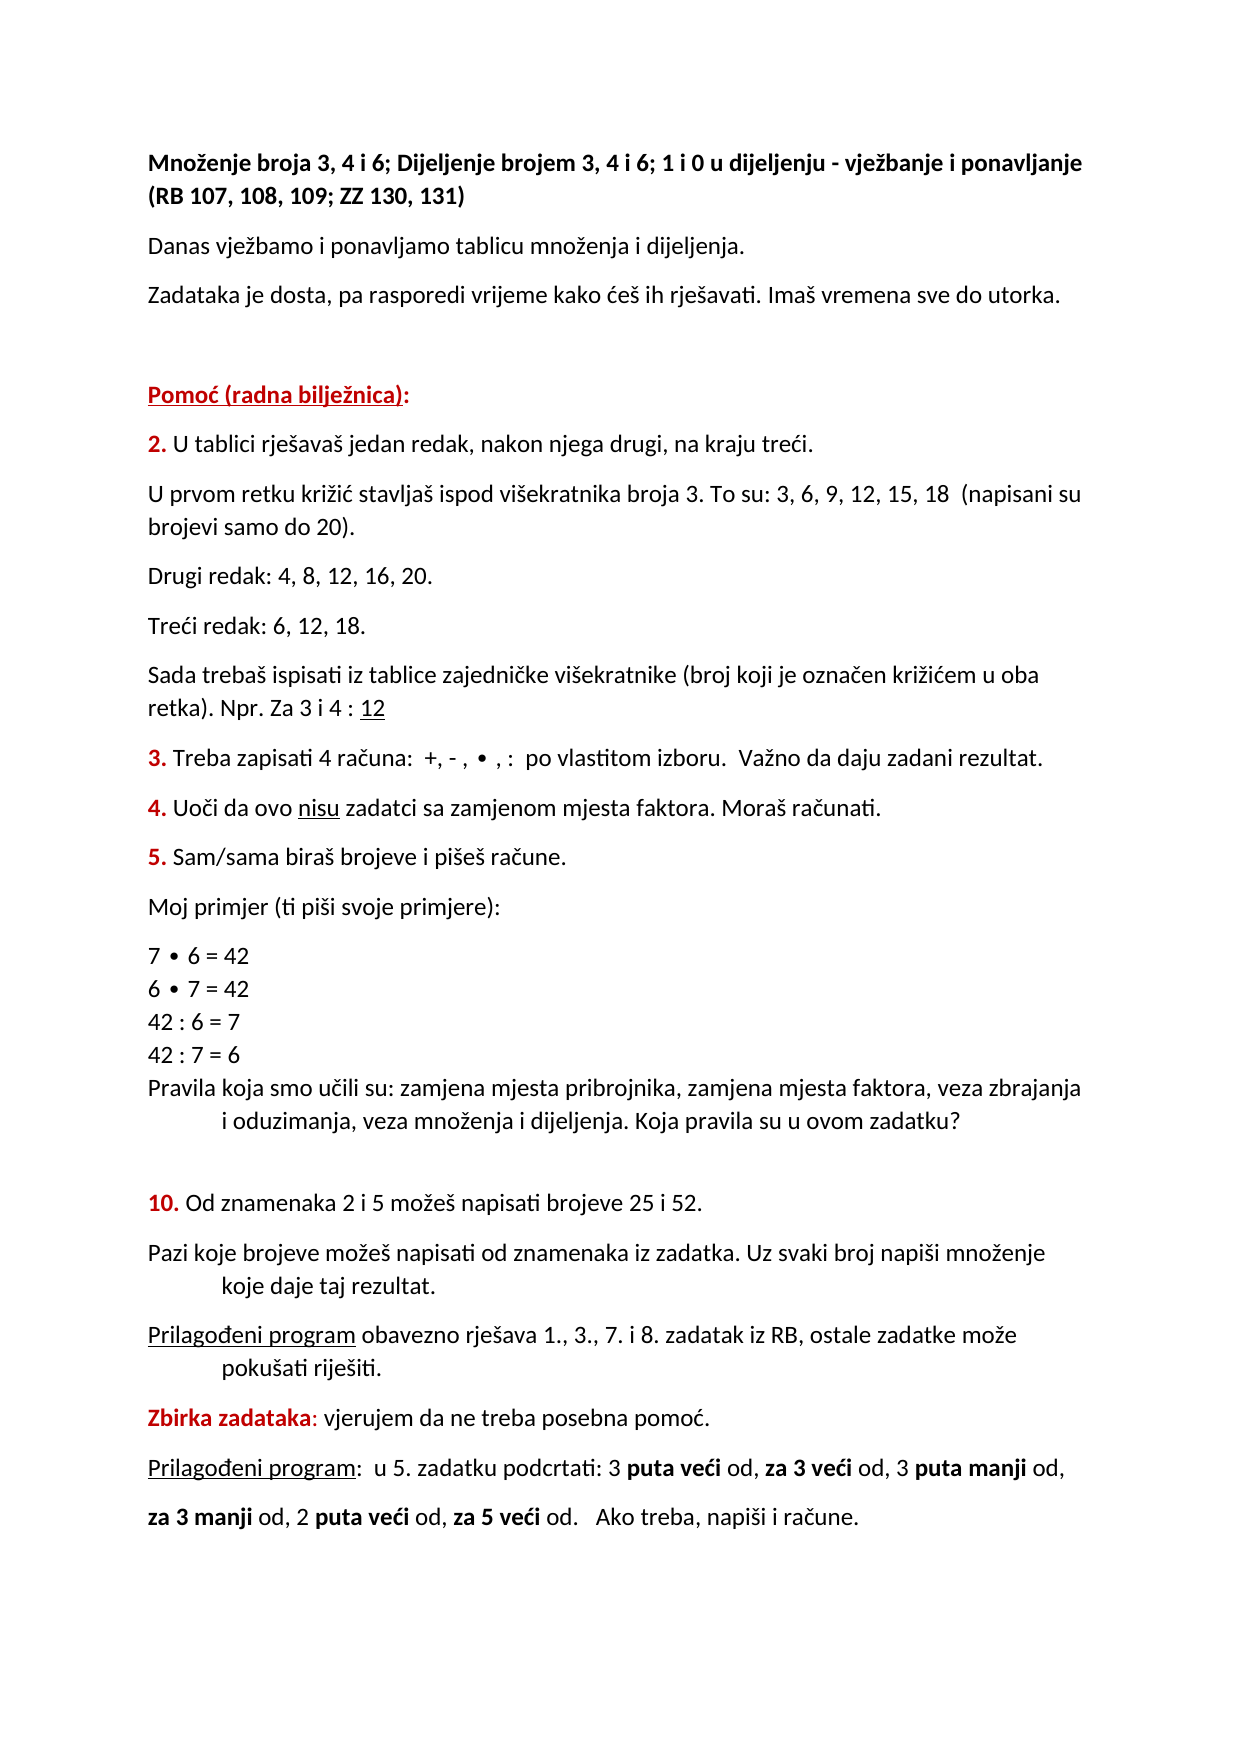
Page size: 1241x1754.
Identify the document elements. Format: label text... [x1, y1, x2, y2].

text Prilagođeni program: u 5. zadatku podcrtati: 3 puta veći od, za 3 veći od, 3 puta manji od, [148, 1452, 1093, 1482]
text 42 : 6 = 7 [148, 1006, 1093, 1037]
text 7 ∙ 6 = 42 [148, 941, 1093, 971]
text 3. Treba zapisati 4 računa: +, - , ∙ , : po vlastitom izboru. Važno da daju zadani rezultat. [148, 742, 1093, 773]
text 2. U tablici rješavaš jedan redak, nakon njega drugi, na kraju treći. [148, 428, 1093, 459]
text Množenje broja 3, 4 i 6; Dijeljenje brojem 3, 4 i 6; 1 i 0 u dijeljenju - vježbanje i ponavljanje (RB 107, 108, 109; ZZ 130, 131) [148, 148, 1093, 211]
text 5. Sam/sama biraš brojeve i pišeš račune. [148, 841, 1093, 872]
text Prilagođeni program obavezno rješava 1., 3., 7. i 8. zadatak iz RB, ostale zadatke može pokušati riješiti. [148, 1320, 1093, 1383]
text Drugi redak: 4, 8, 12, 16, 20. [148, 561, 1093, 591]
text Danas vježbamo i ponavljamo tablicu množenja i dijeljenja. [148, 230, 1093, 261]
text Pravila koja smo učili su: zamjena mjesta pribrojnika, zamjena mjesta faktora, veza zbrajanja i oduzimanja, veza množenja i dijeljenja. Koja pravila su u ovom zadatku? [148, 1072, 1093, 1136]
text Zadataka je dosta, pa rasporedi vrijeme kako ćeš ih rješavati. Imaš vremena sve do utorka. [148, 280, 1093, 310]
text Pazi koje brojeve možeš napisati od znamenaka iz zadatka. Uz svaki broj napiši množenje koje daje taj rezultat. [148, 1237, 1093, 1301]
text Pomoć (radna bilježnica): [148, 379, 1093, 409]
text Treći redak: 6, 12, 18. [148, 610, 1093, 641]
text za 3 manji od, 2 puta veći od, za 5 veći od. Ako treba, napiši i račune. [148, 1501, 1093, 1532]
text Moj primjer (ti piši svoje primjere): [148, 891, 1093, 921]
text Zbirka zadataka: vjerujem da ne treba posebna pomoć. [148, 1402, 1093, 1433]
text 4. Uoči da ovo nisu zadatci sa zamjenom mjesta faktora. Moraš računati. [148, 792, 1093, 822]
text U prvom retku križić stavljaš ispod višekratnika broja 3. To su: 3, 6, 9, 12, 15, 18 (napisani su brojevi samo do 20). [148, 478, 1093, 541]
text 10. Od znamenaka 2 i 5 možeš napisati brojeve 25 i 52. [148, 1188, 1093, 1218]
text 6 ∙ 7 = 42 [148, 973, 1093, 1004]
text 42 : 7 = 6 [148, 1039, 1093, 1070]
text Sada trebaš ispisati iz tablice zajedničke višekratnike (broj koji je označen križićem u oba retka). Npr. Za 3 i 4 : 12 [148, 660, 1093, 723]
